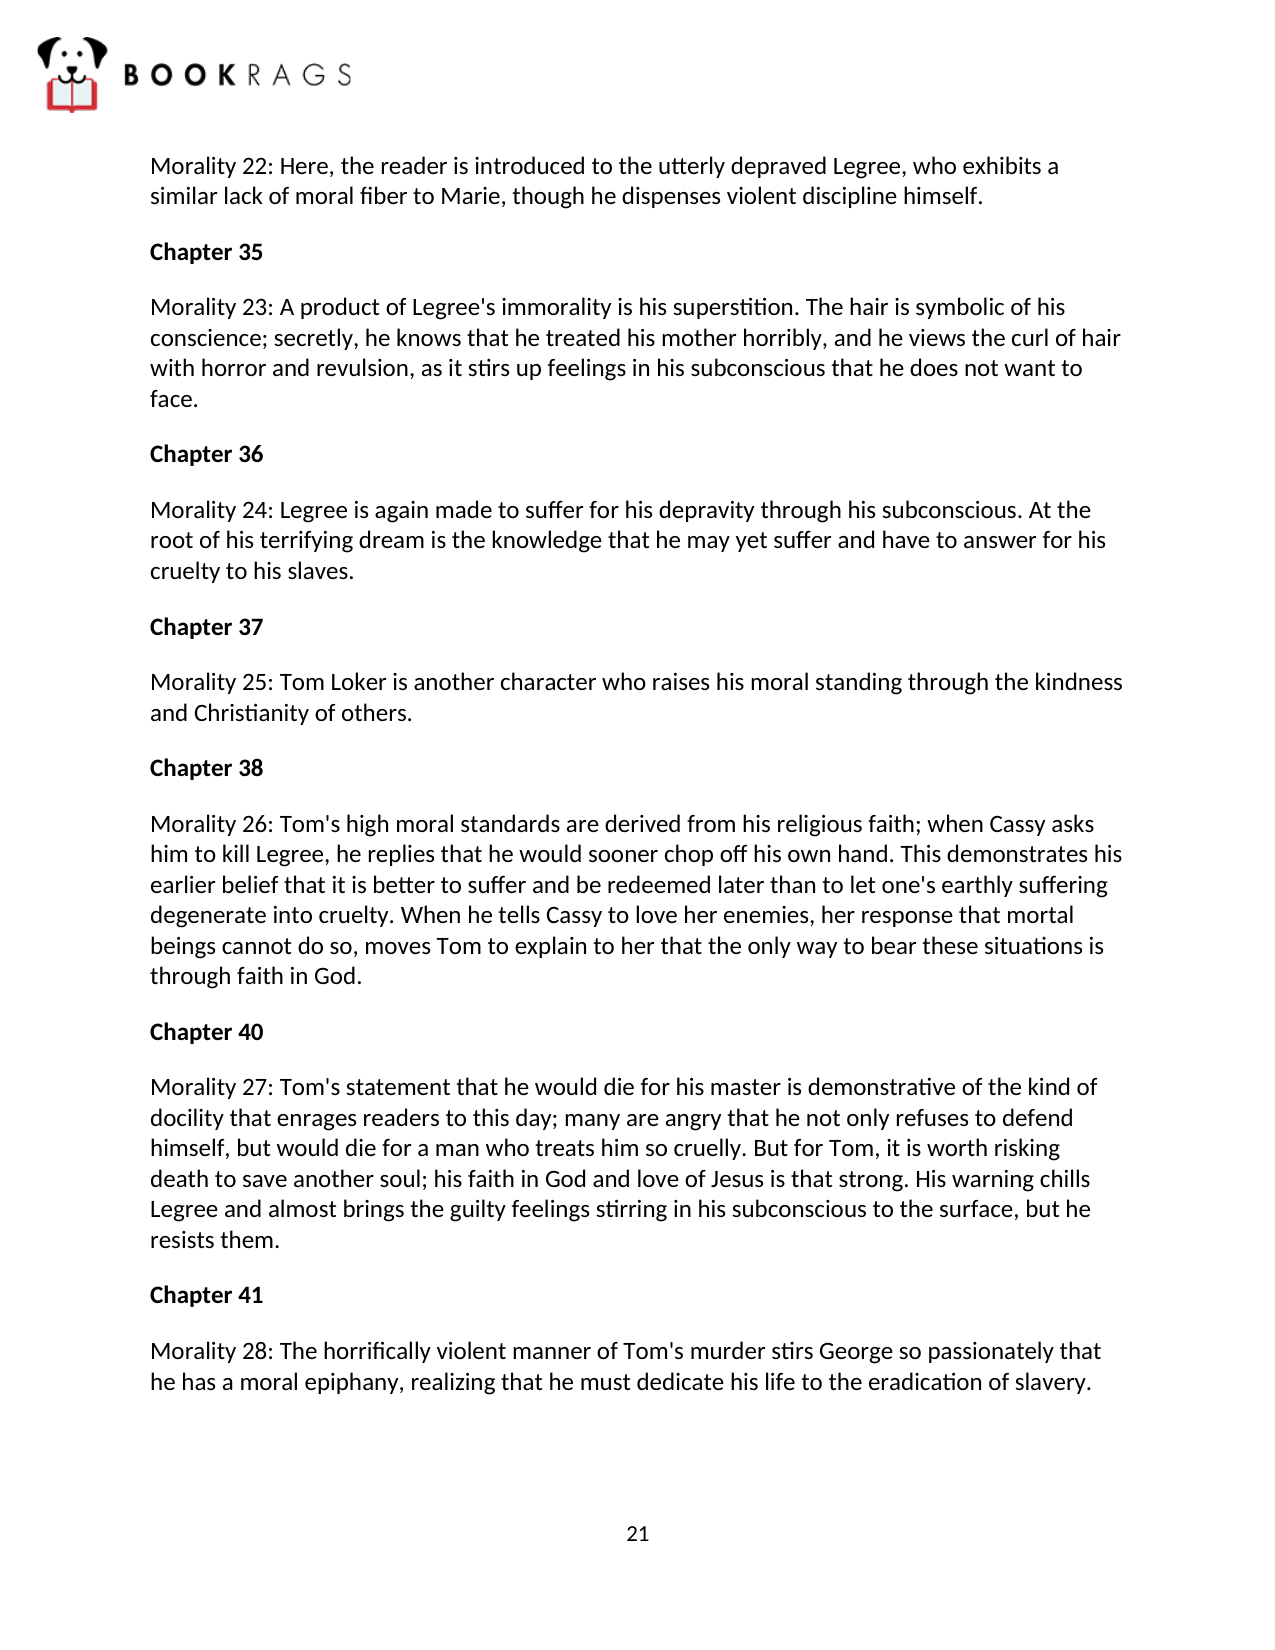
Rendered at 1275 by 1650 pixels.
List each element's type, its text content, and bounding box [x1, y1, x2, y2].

text Chapter 37 [150, 611, 1125, 641]
text Morality 22: Here, the reader is introduced to the utterly depraved Legree, who exhibits a similar lack of moral fiber to Marie, though he dispenses violent discipline himself. [150, 150, 1125, 211]
text Chapter 36 [150, 439, 1125, 469]
text Morality 27: Tom's statement that he would die for his master is demonstrative of the kind of docility that enrages readers to this day; many are angry that he not only refuses to defend himself, but would die for a man who treats him so cruelly. But for Tom, it is worth risking death to save another soul; his faith in God and love of Jesus is that strong. His warning chills Legree and almost brings the guilty feelings stirring in his subconscious to the surface, but he resists them. [150, 1071, 1125, 1254]
text Chapter 38 [150, 752, 1125, 783]
text Chapter 41 [150, 1279, 1125, 1310]
picture [37, 37, 351, 113]
text Morality 24: Legree is again made to suffer for his depravity through his subconscious. At the root of his terrifying dream is the knowledge that he may yet suffer and have to answer for his cruelty to his slaves. [150, 494, 1125, 586]
text Morality 28: The horrifically violent manner of Tom's murder stirs George so passionately that he has a moral epiphany, realizing that he must dedicate his life to the eradication of slavery. [150, 1335, 1125, 1396]
text Morality 25: Tom Loker is another character who raises his moral standing through the kindness and Christianity of others. [150, 666, 1125, 727]
text Chapter 35 [150, 236, 1125, 267]
text Morality 26: Tom's high moral standards are derived from his religious faith; when Cassy asks him to kill Legree, he replies that he would sooner chop off his own hand. This demonstrates his earlier belief that it is better to suffer and be redeemed later than to let one's earthly suffering degenerate into cruelty. When he tells Cassy to love her enemies, her response that mortal beings cannot do so, moves Tom to explain to her that the only way to bear these situations is through faith in God. [150, 808, 1125, 991]
text Morality 23: A product of Legree's immorality is his superstition. The hair is symbolic of his conscience; secretly, he knows that he treated his mother horribly, and he views the curl of hair with horror and revulsion, as it stirs up feelings in his subconscious that he does not want to face. [150, 292, 1125, 414]
text Chapter 40 [150, 1016, 1125, 1046]
